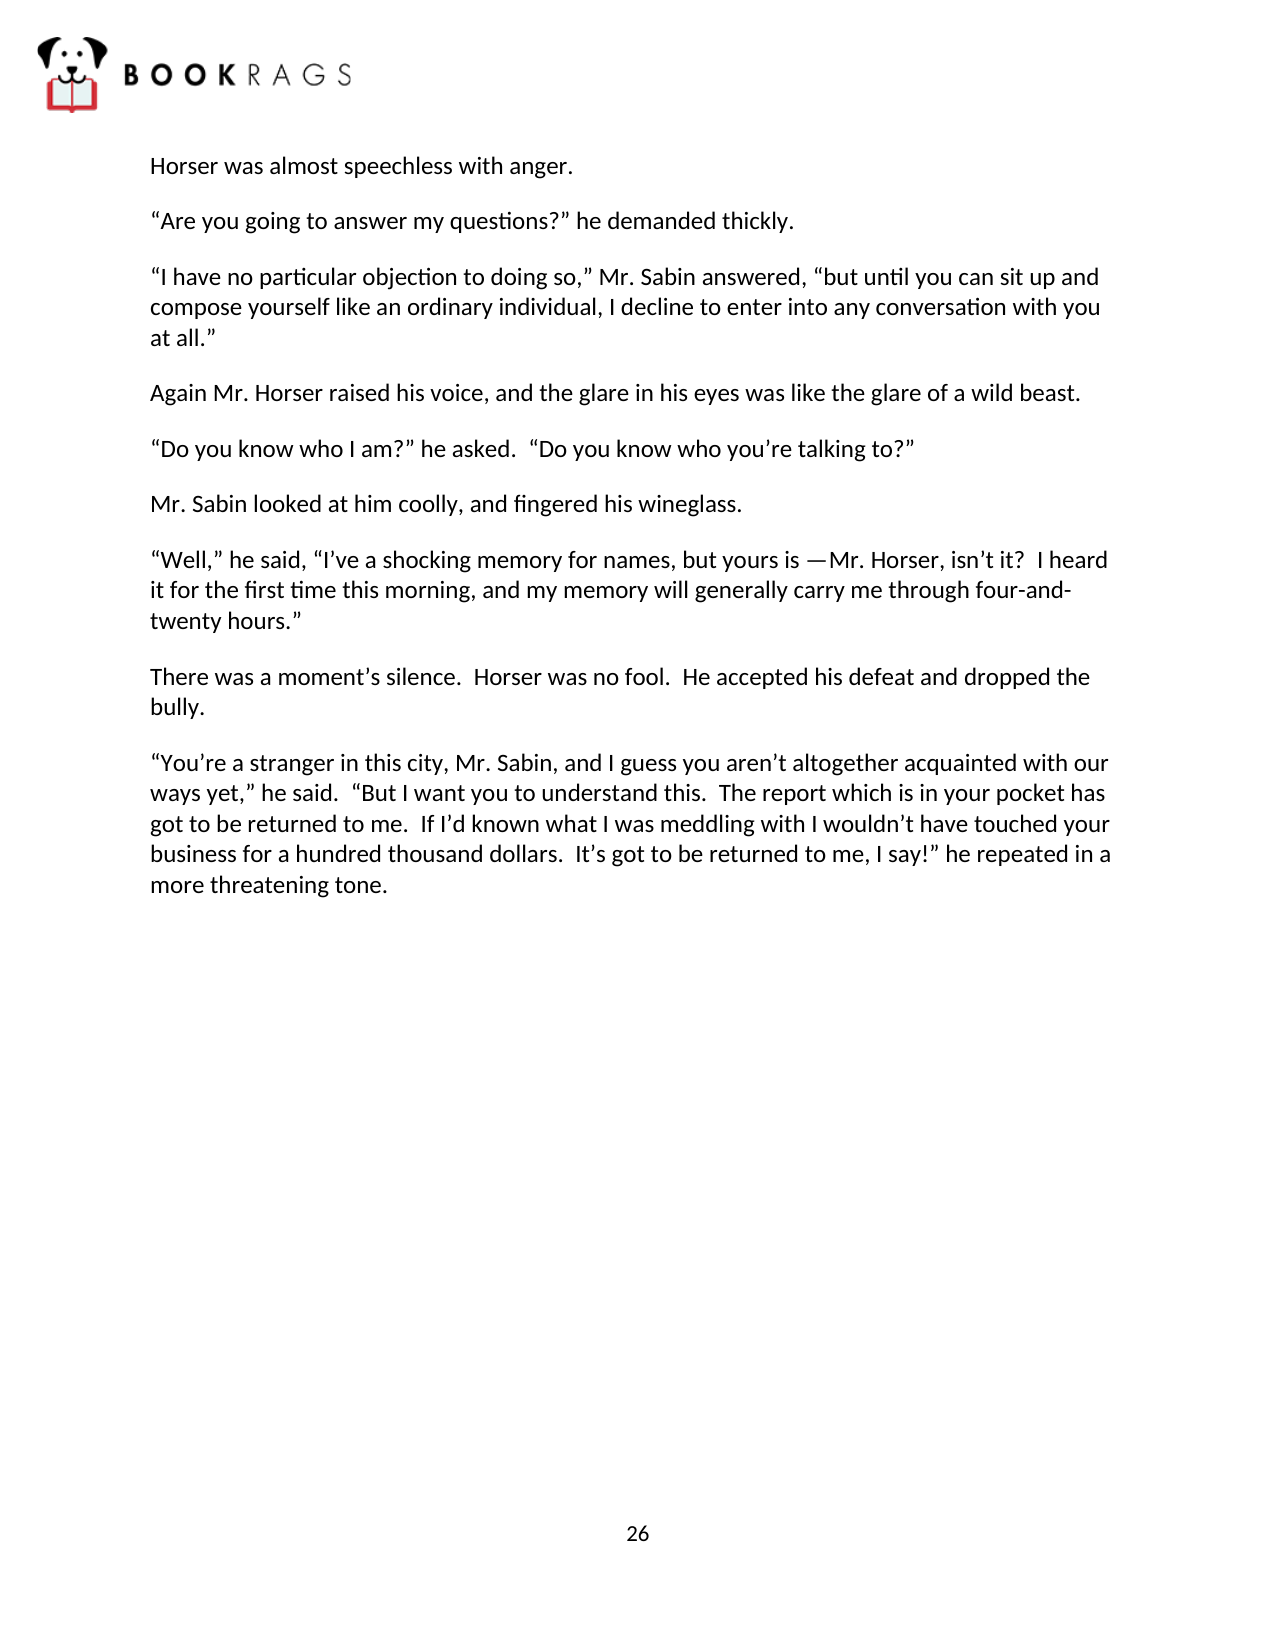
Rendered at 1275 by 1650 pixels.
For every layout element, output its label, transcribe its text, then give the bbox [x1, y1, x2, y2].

text “I have no particular objection to doing so,” Mr. Sabin answered, “but until you can sit up and compose yourself like an ordinary individual, I decline to enter into any conversation with you at all.” [150, 261, 1125, 353]
text Horser was almost speechless with anger. [150, 150, 1125, 181]
text “Well,” he said, “I’ve a shocking memory for names, but yours is —­Mr. Horser, isn’t it? I heard it for the first time this morning, and my memory will generally carry me through four-and-twenty hours.” [150, 544, 1125, 636]
text “You’re a stranger in this city, Mr. Sabin, and I guess you aren’t altogether acquainted with our ways yet,” he said. “But I want you to understand this. The report which is in your pocket has got to be returned to me. If I’d known what I was meddling with I wouldn’t have touched your business for a hundred thousand dollars. It’s got to be returned to me, I say!” he repeated in a more threatening tone. [150, 747, 1125, 899]
text There was a moment’s silence. Horser was no fool. He accepted his defeat and dropped the bully. [150, 661, 1125, 722]
picture [37, 37, 351, 113]
text Mr. Sabin looked at him coolly, and fingered his wineglass. [150, 489, 1125, 519]
text “Do you know who I am?” he asked. “Do you know who you’re talking to?” [150, 433, 1125, 464]
text “Are you going to answer my questions?” he demanded thickly. [150, 206, 1125, 236]
text Again Mr. Horser raised his voice, and the glare in his eyes was like the glare of a wild beast. [150, 378, 1125, 408]
